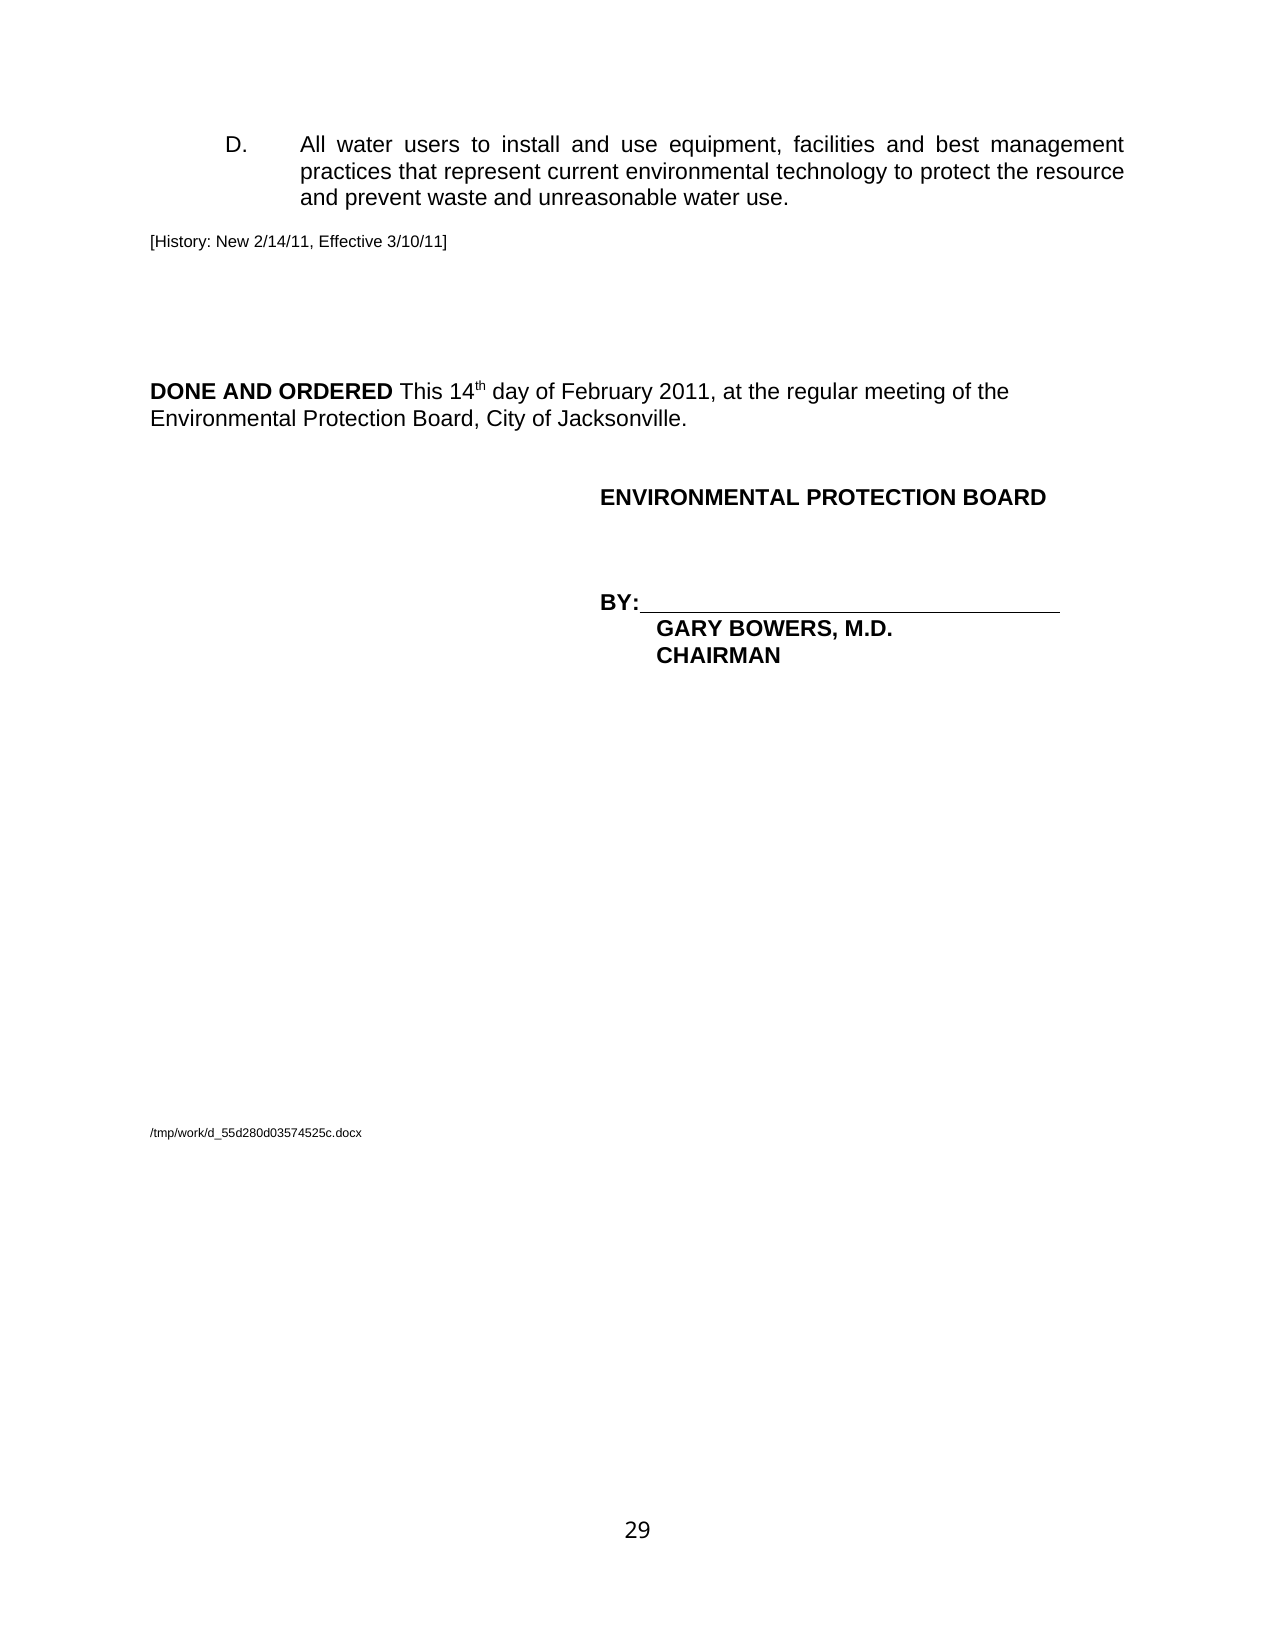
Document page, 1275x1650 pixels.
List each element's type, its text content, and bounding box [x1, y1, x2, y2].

text CHAIRMAN [150, 642, 1125, 668]
text DONE AND ORDERED This 14th day of February 2011, at the regular meeting of the Environmental Protection Board, City of Jacksonville. [150, 378, 1125, 431]
text D. All water users to install and use equipment, facilities and best management practices that represent current environmental technology to protect the resource and prevent waste and unreasonable water use. [225, 131, 1125, 210]
text BY: [150, 589, 1125, 615]
text G:\DATA\WPdata\Enforcement Services\RULES\2009 Groundwater - Rule 8\FINAL Rule 8 JEPB adoption 2-14-11.doc [150, 1126, 1125, 1140]
text [History: New 2/14/11, Effective 3/10/11] [150, 232, 1125, 251]
text ENVIRONMENTAL PROTECTION BOARD [150, 483, 1125, 510]
text GARY BOWERS, M.D. [150, 615, 1125, 642]
